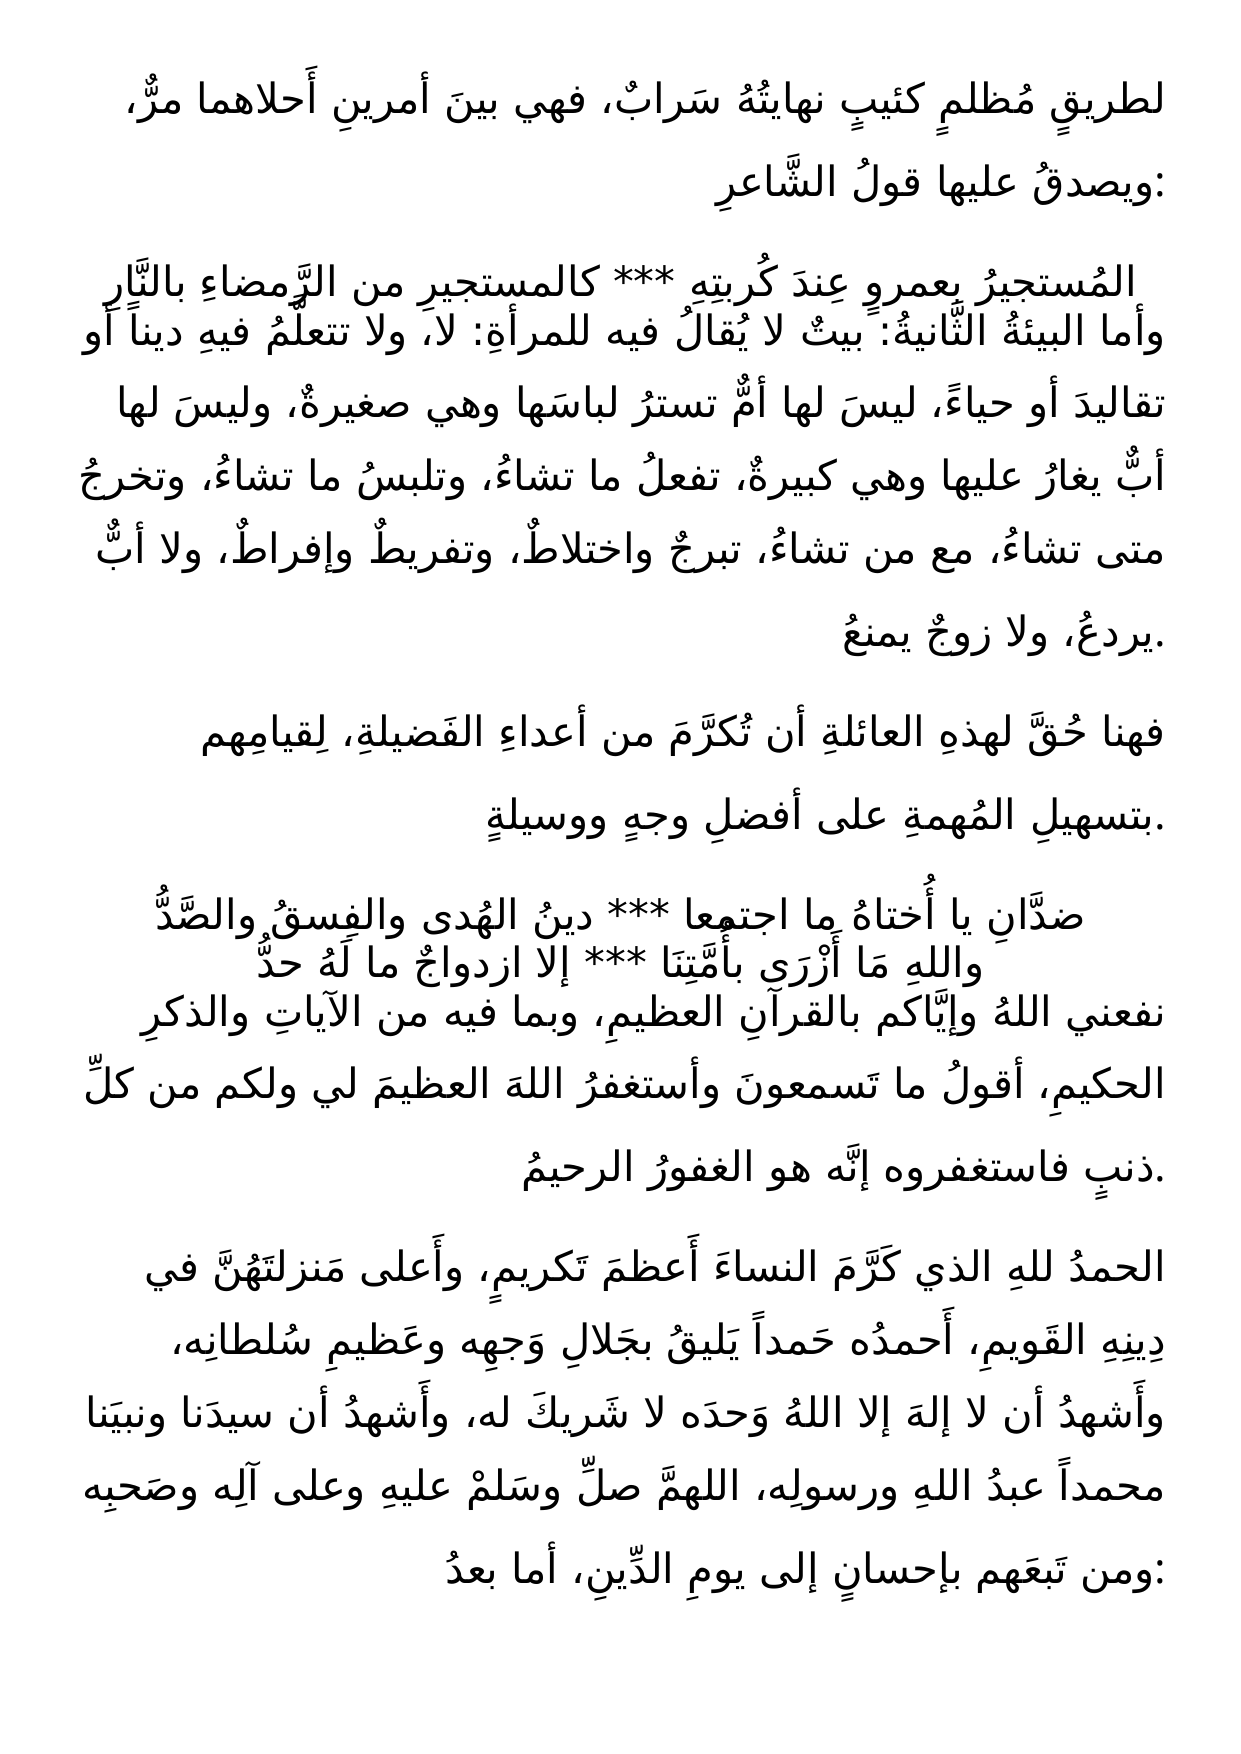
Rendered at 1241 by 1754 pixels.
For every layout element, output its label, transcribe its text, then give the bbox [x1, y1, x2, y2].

text ضدَّانِ يا أُختاهُ ما اجتمعا *** دينُ الهُدى والفِسقُ والصَّدُّ واللهِ مَا أَزْرَى بأُمَّتِنَا *** إلا ازدواجٌ ما لَهُ حدُّ [75, 890, 1165, 987]
text وأما البيئةُ الثَّانيةُ: بيتٌ لا يُقالُ فيه للمرأةِ: لا، ولا تتعلَّمُ فيهِ ديناً أو تقاليدَ أو حياءً، ليسَ لها أمٌّ تسترُ لباسَها وهي صغيرةٌ، وليسَ لها أبٌّ يغارُ عليها وهي كبيرةٌ، تفعلُ ما تشاءُ، وتلبسُ ما تشاءُ، وتخرجُ متى تشاءُ، مع من تشاءُ، تبرجٌ واختلاطٌ، وتفريطٌ وإفراطٌ، ولا أبٌّ يردعُ، ولا زوجٌ يمنعُ. [75, 306, 1165, 658]
text فهنا حُقَّ لهذهِ العائلةِ أن تُكرَّمَ من أعداءِ الفَضيلةِ، لِقيامِهم بتسهيلِ المُهمةِ على أفضلِ وجهٍ ووسيلةٍ. [75, 708, 1165, 841]
text نفعني اللهُ وإيَّاكم بالقرآنِ العظيمِ، وبما فيه من الآياتِ والذكرِ الحكيمِ، أقولُ ما تَسمعونَ وأستغفرُ اللهَ العظيمَ لي ولكم من كلِّ ذنبٍ فاستغفروه إنَّه هو الغفورُ الرحيمُ. [75, 987, 1165, 1194]
text الحمدُ للهِ الذي كَرَّمَ النساءَ أَعظمَ تَكريمٍ، وأَعلى مَنزلتَهُنَّ في دِينِهِ القَويمِ، أَحمدُه حَمداً يَليقُ بجَلالِ وَجهِه وعَظيمِ سُلطانِه، وأَشهدُ أن لا إلهَ إلا اللهُ وَحدَه لا شَريكَ له، وأَشهدُ أن سيدَنا ونبيَنا محمداً عبدُ اللهِ ورسولِه، اللهمَّ صلِّ وسَلمْ عليهِ وعلى آلِه وصَحبِه ومن تَبعَهم بإحسانٍ إلى يومِ الدِّينِ، أما بعدُ: [75, 1243, 1165, 1595]
text المُستجيرُ بعمروٍ عِندَ كُربتِهِ *** كالمستجيرِ من الرَّمضاءِ بالنَّارِ [75, 258, 1165, 306]
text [75, 75, 1165, 209]
